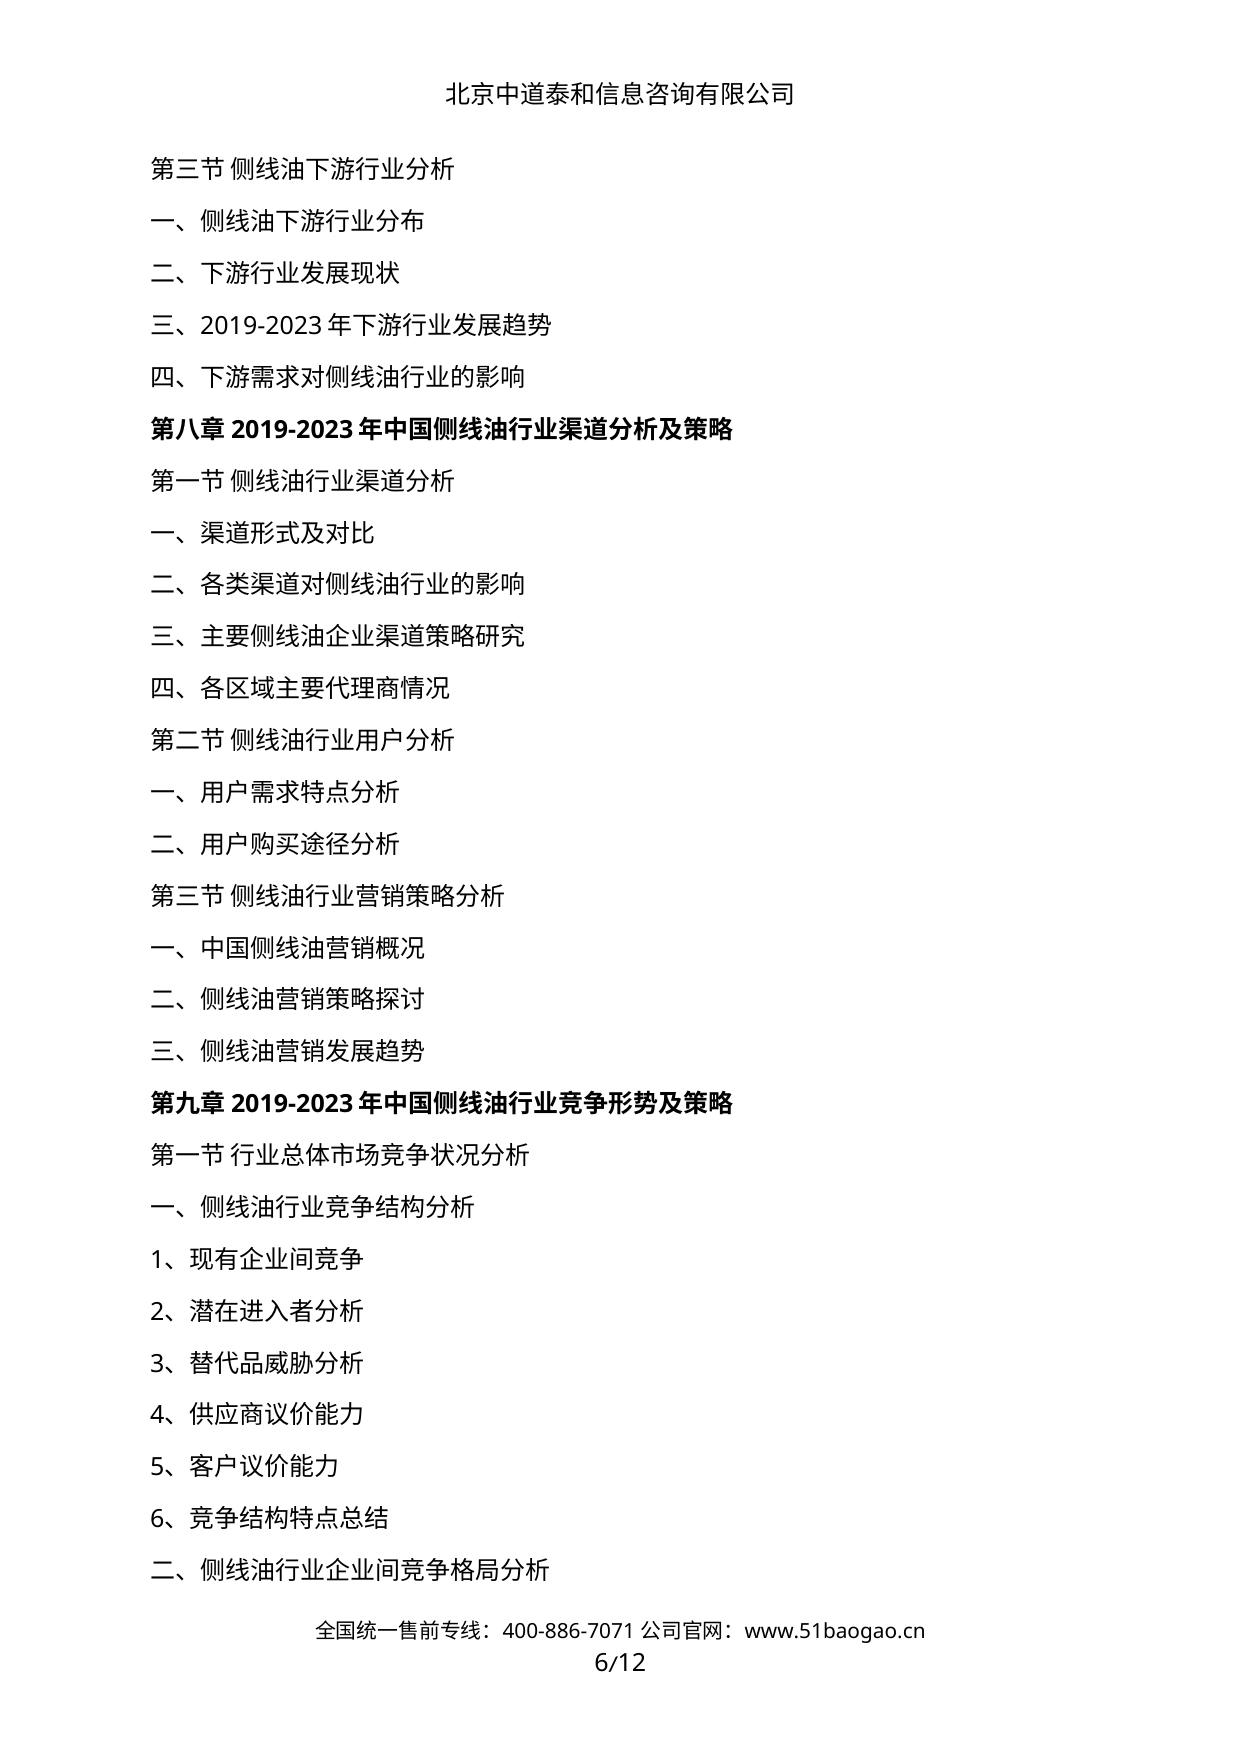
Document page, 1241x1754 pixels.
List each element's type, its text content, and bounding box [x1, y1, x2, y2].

text 4、供应商议价能力 [150, 1395, 1090, 1431]
text 一、用户需求特点分析 [150, 772, 1090, 809]
text 6、竞争结构特点总结 [150, 1499, 1090, 1535]
text 三、2019-2023年下游行业发展趋势 [150, 306, 1090, 342]
text 三、侧线油营销发展趋势 [150, 1032, 1090, 1068]
text 三、主要侧线油企业渠道策略研究 [150, 617, 1090, 653]
text 一、侧线油行业竞争结构分析 [150, 1187, 1090, 1224]
text 一、渠道形式及对比 [150, 513, 1090, 549]
text 四、各区域主要代理商情况 [150, 669, 1090, 705]
text 5、客户议价能力 [150, 1447, 1090, 1483]
text 第一节 行业总体市场竞争状况分析 [150, 1136, 1090, 1172]
text 第三节 侧线油下游行业分析 [150, 150, 1090, 186]
text 1、现有企业间竞争 [150, 1239, 1090, 1276]
text 第三节 侧线油行业营销策略分析 [150, 876, 1090, 912]
text 二、下游行业发展现状 [150, 254, 1090, 290]
text 第八章 2019-2023年中国侧线油行业渠道分析及策略 [150, 409, 1090, 446]
text 第二节 侧线油行业用户分析 [150, 721, 1090, 757]
text 一、侧线油下游行业分布 [150, 202, 1090, 238]
text 一、中国侧线油营销概况 [150, 928, 1090, 964]
text 第九章 2019-2023年中国侧线油行业竞争形势及策略 [150, 1084, 1090, 1120]
text 二、侧线油营销策略探讨 [150, 980, 1090, 1016]
text 二、各类渠道对侧线油行业的影响 [150, 565, 1090, 601]
text 四、下游需求对侧线油行业的影响 [150, 357, 1090, 394]
text 2、潜在进入者分析 [150, 1291, 1090, 1327]
text 第一节 侧线油行业渠道分析 [150, 461, 1090, 497]
text 二、侧线油行业企业间竞争格局分析 [150, 1551, 1090, 1587]
text 二、用户购买途径分析 [150, 824, 1090, 861]
text 3、替代品威胁分析 [150, 1343, 1090, 1379]
